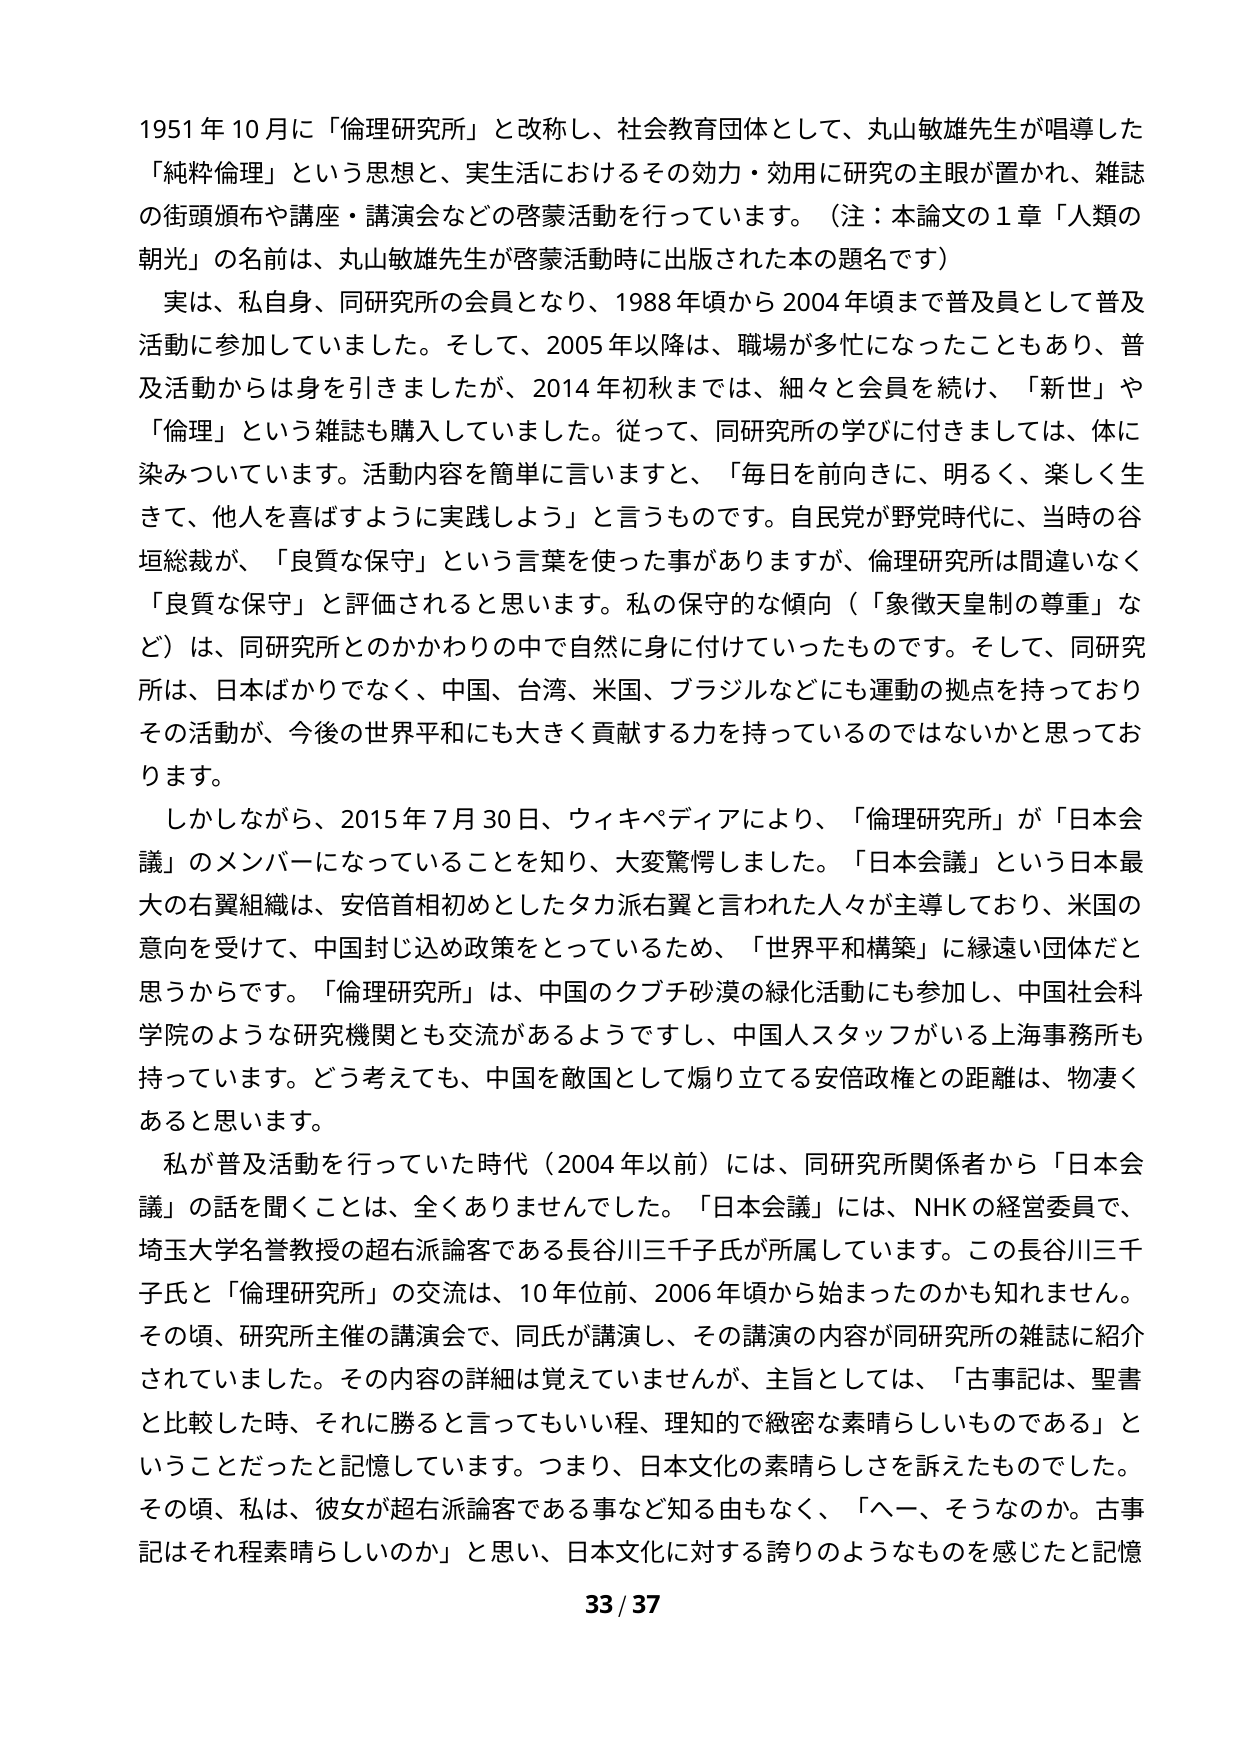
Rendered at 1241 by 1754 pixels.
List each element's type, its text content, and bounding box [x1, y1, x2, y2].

text 実は、私自身、同研究所の会員となり、1988年頃から2004年頃まで普及員として普及活動に参加していました。そして、2005年以降は、職場が多忙になったこともあり、普及活動からは身を引きましたが、2014年初秋までは、細々と会員を続け、「新世」や「倫理」という雑誌も購入していました。従って、同研究所の学びに付きましては、体に染みついています。活動内容を簡単に言いますと、「毎日を前向きに、明るく、楽しく生きて、他人を喜ばすように実践しよう」と言うものです。自民党が野党時代に、当時の谷垣総裁が、「良質な保守」という言葉を使った事がありますが、倫理研究所は間違いなく「良質な保守」と評価されると思います。私の保守的な傾向（「象徴天皇制の尊重」など）は、同研究所とのかかわりの中で自然に身に付けていったものです。そして、同研究所は、日本ばかりでなく、中国、台湾、米国、ブラジルなどにも運動の拠点を持っており、その活動が、今後の世界平和にも大きく貢献する力を持っているのではないかと思っております。 [138, 282, 1146, 793]
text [138, 109, 1146, 276]
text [138, 1144, 1146, 1569]
text しかしながら、2015年7月30日、ウィキペディアにより、「倫理研究所」が「日本会議」のメンバーになっていることを知り、大変驚愕しました。「日本会議」という日本最大の右翼組織は、安倍首相初めとしたタカ派右翼と言われた人々が主導しており、米国の意向を受けて、中国封じ込め政策をとっているため、「世界平和構築」に縁遠い団体だと思うからです。「倫理研究所」は、中国のクブチ砂漠の緑化活動にも参加し、中国社会科学院のような研究機関とも交流があるようですし、中国人スタッフがいる上海事務所も持っています。どう考えても、中国を敵国として煽り立てる安倍政権との距離は、物凄くあると思います。 [138, 799, 1146, 1138]
